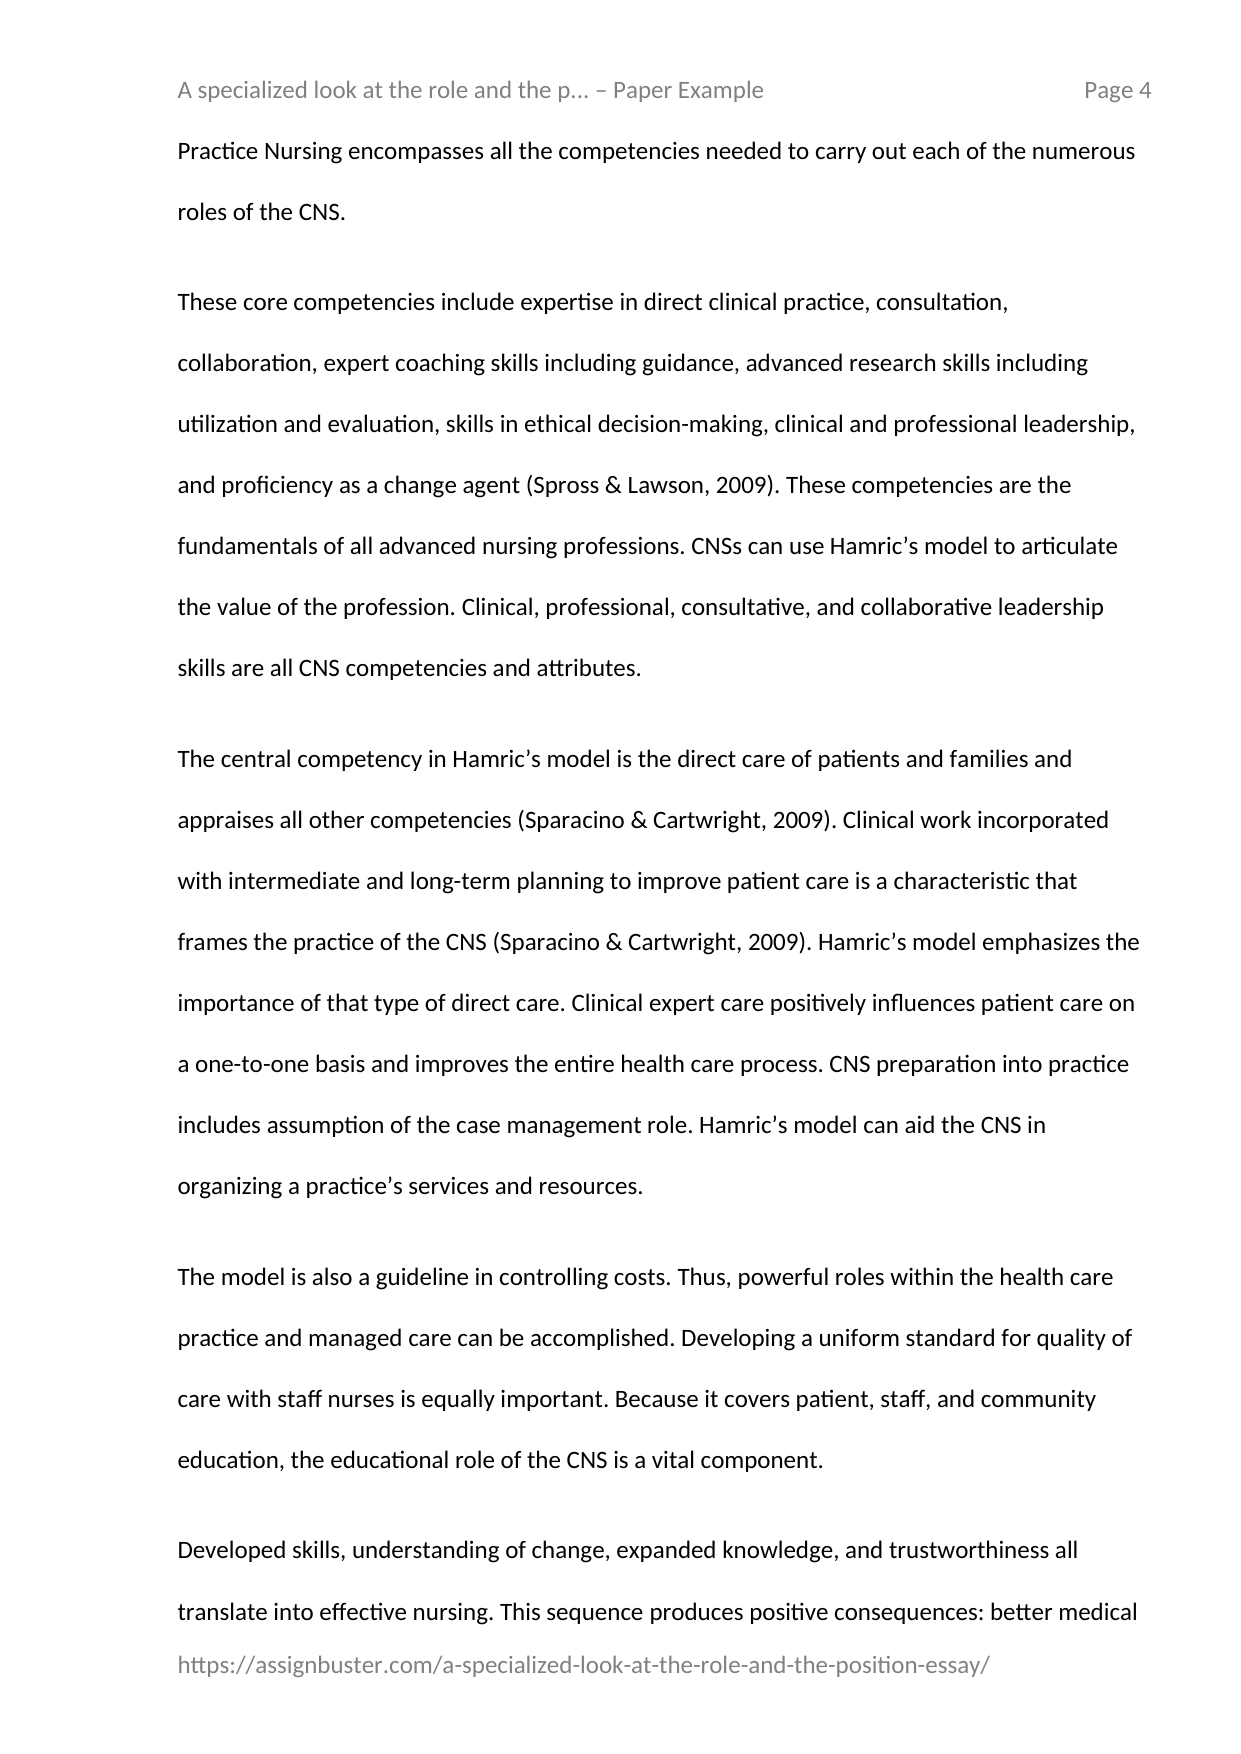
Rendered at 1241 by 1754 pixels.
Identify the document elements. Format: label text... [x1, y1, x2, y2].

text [177, 135, 1152, 226]
text The model is also a guideline in controlling costs. Thus, powerful roles within the health care practice and managed care can be accomplished. Developing a uniform standard for quality of care with staff nurses is equally important. Because it covers patient, staff, and community education, the educational role of the CNS is a vital component. [177, 1261, 1152, 1474]
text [177, 1534, 1152, 1626]
text These core competencies include expertise in direct clinical practice, consultation, collaboration, expert coaching skills including guidance, advanced research skills including utilization and evaluation, skills in ethical decision-making, clinical and professional leadership, and proficiency as a change agent (Spross & Lawson, 2009). These competencies are the fundamentals of all advanced nursing professions. CNSs can use Hamric’s model to articulate the value of the profession. Clinical, professional, consultative, and collaborative leadership skills are all CNS competencies and attributes. [177, 286, 1152, 683]
text The central competency in Hamric’s model is the direct care of patients and families and appraises all other competencies (Sparacino & Cartwright, 2009). Clinical work incorporated with intermediate and long-term planning to improve patient care is a characteristic that frames the practice of the CNS (Sparacino & Cartwright, 2009). Hamric’s model emphasizes the importance of that type of direct care. Clinical expert care positively influences patient care on a one-to-one basis and improves the entire health care process. CNS preparation into practice includes assumption of the case management role. Hamric’s model can aid the CNS in organizing a practice’s services and resources. [177, 743, 1152, 1201]
